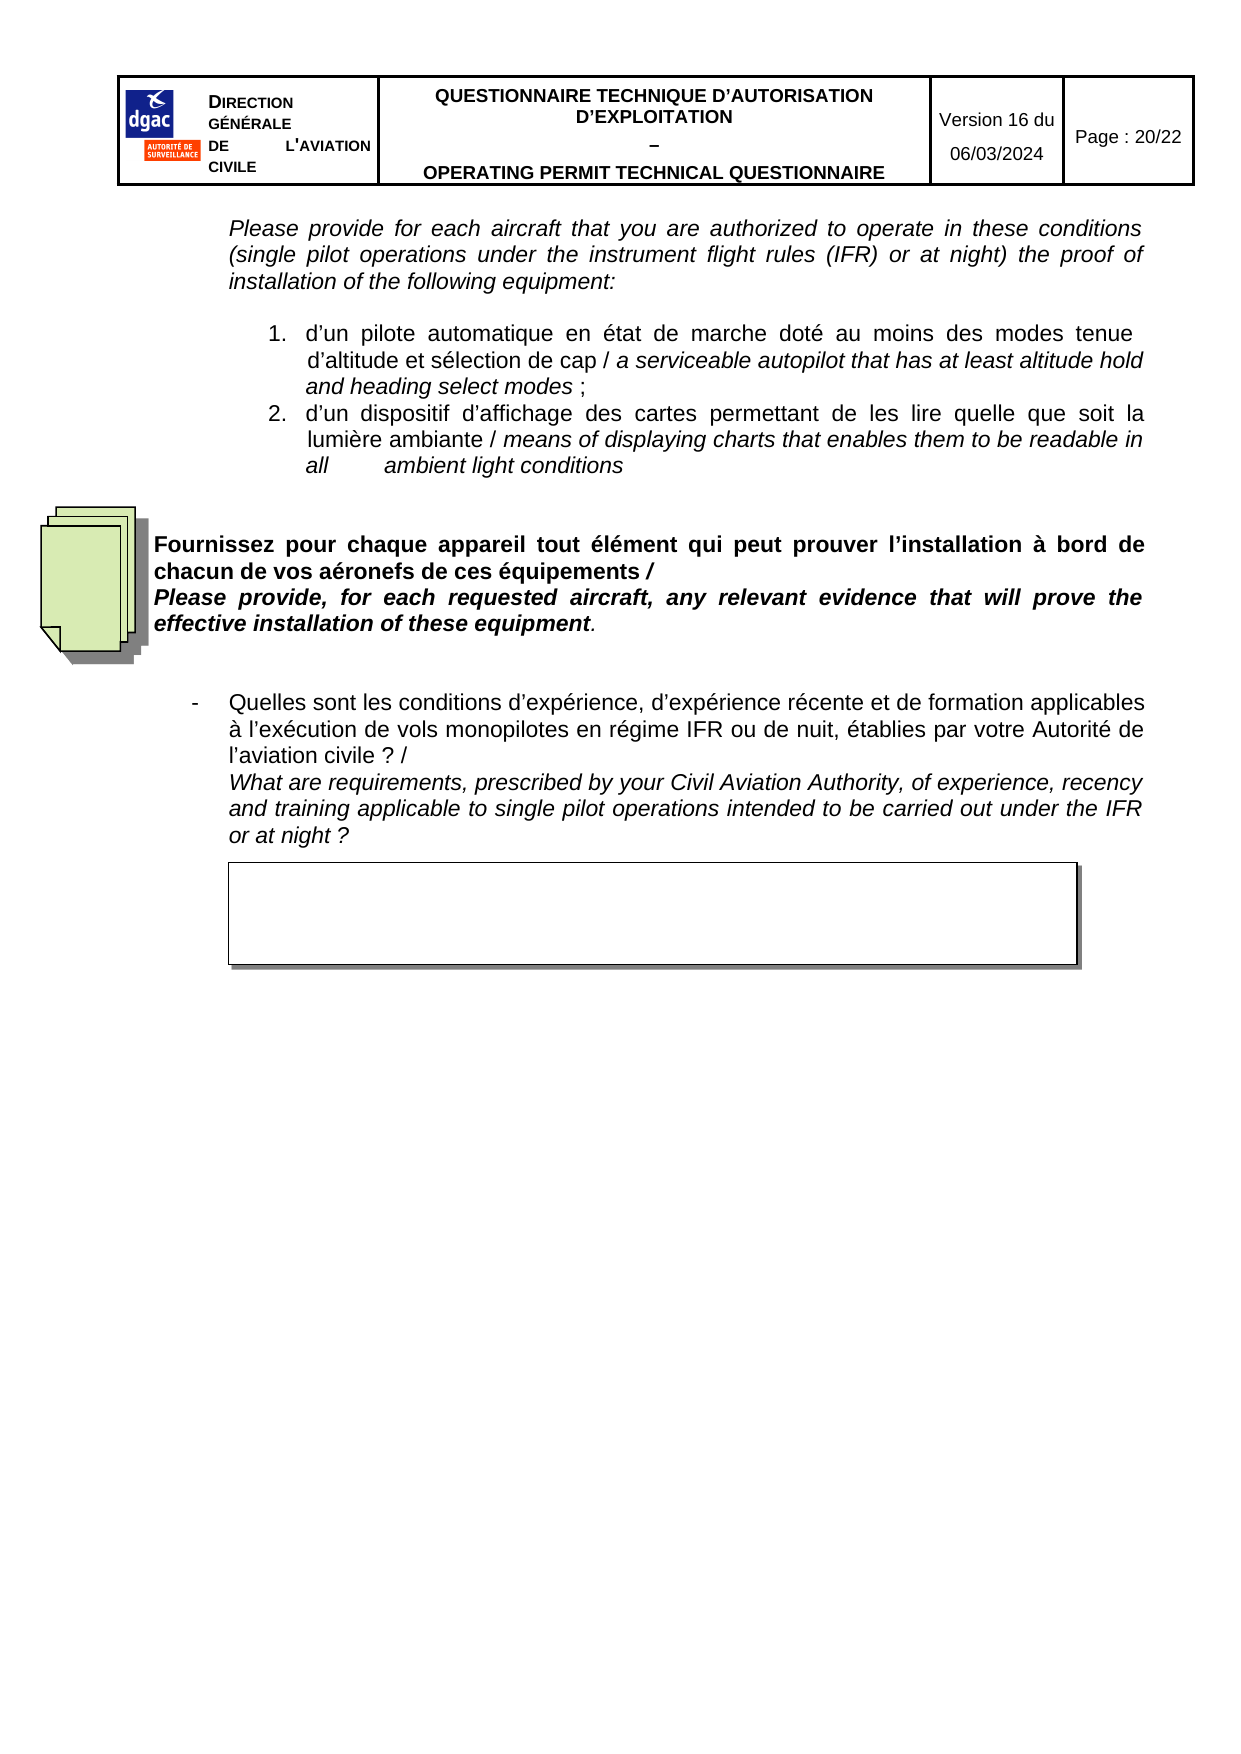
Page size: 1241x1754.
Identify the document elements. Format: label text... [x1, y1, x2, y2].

list d’un pilote automatique en état de marche doté au moins des modes tenue d’altitude et sélection de cap / a serviceable autopilot that has at least altitude hold and heading select modes ; [268, 320, 1146, 399]
list Quelles sont les conditions d’expérience, d’expérience récente et de formation applicables à l’exécution de vols monopilotes en régime IFR ou de nuit, établies par votre Autorité de l’aviation civile ? / [191, 689, 1146, 768]
text Fournissez pour chaque appareil tout élément qui peut prouver l’installation à bord de chacun de vos aéronefs de ces équipements / [153, 531, 1146, 584]
list d’un dispositif d’affichage des cartes permettant de les lire quelle que soit la lumière ambiante / means of displaying charts that enables them to be readable in all ambient light conditions [268, 399, 1146, 478]
text What are requirements, prescribed by your Civil Aviation Authority, of experience, recency and training applicable to single pilot operations intended to be carried out under the IFR or at night ? [228, 768, 1146, 849]
picture [125, 90, 201, 161]
text Please provide for each aircraft that you are authorized to operate in these conditions (single pilot operations under the instrument flight rules (IFR) or at night) the proof of installation of the following equipment: [228, 215, 1146, 294]
text Please provide, for each requested aircraft, any relevant evidence that will prove the effective installation of these equipment. [153, 584, 1146, 637]
